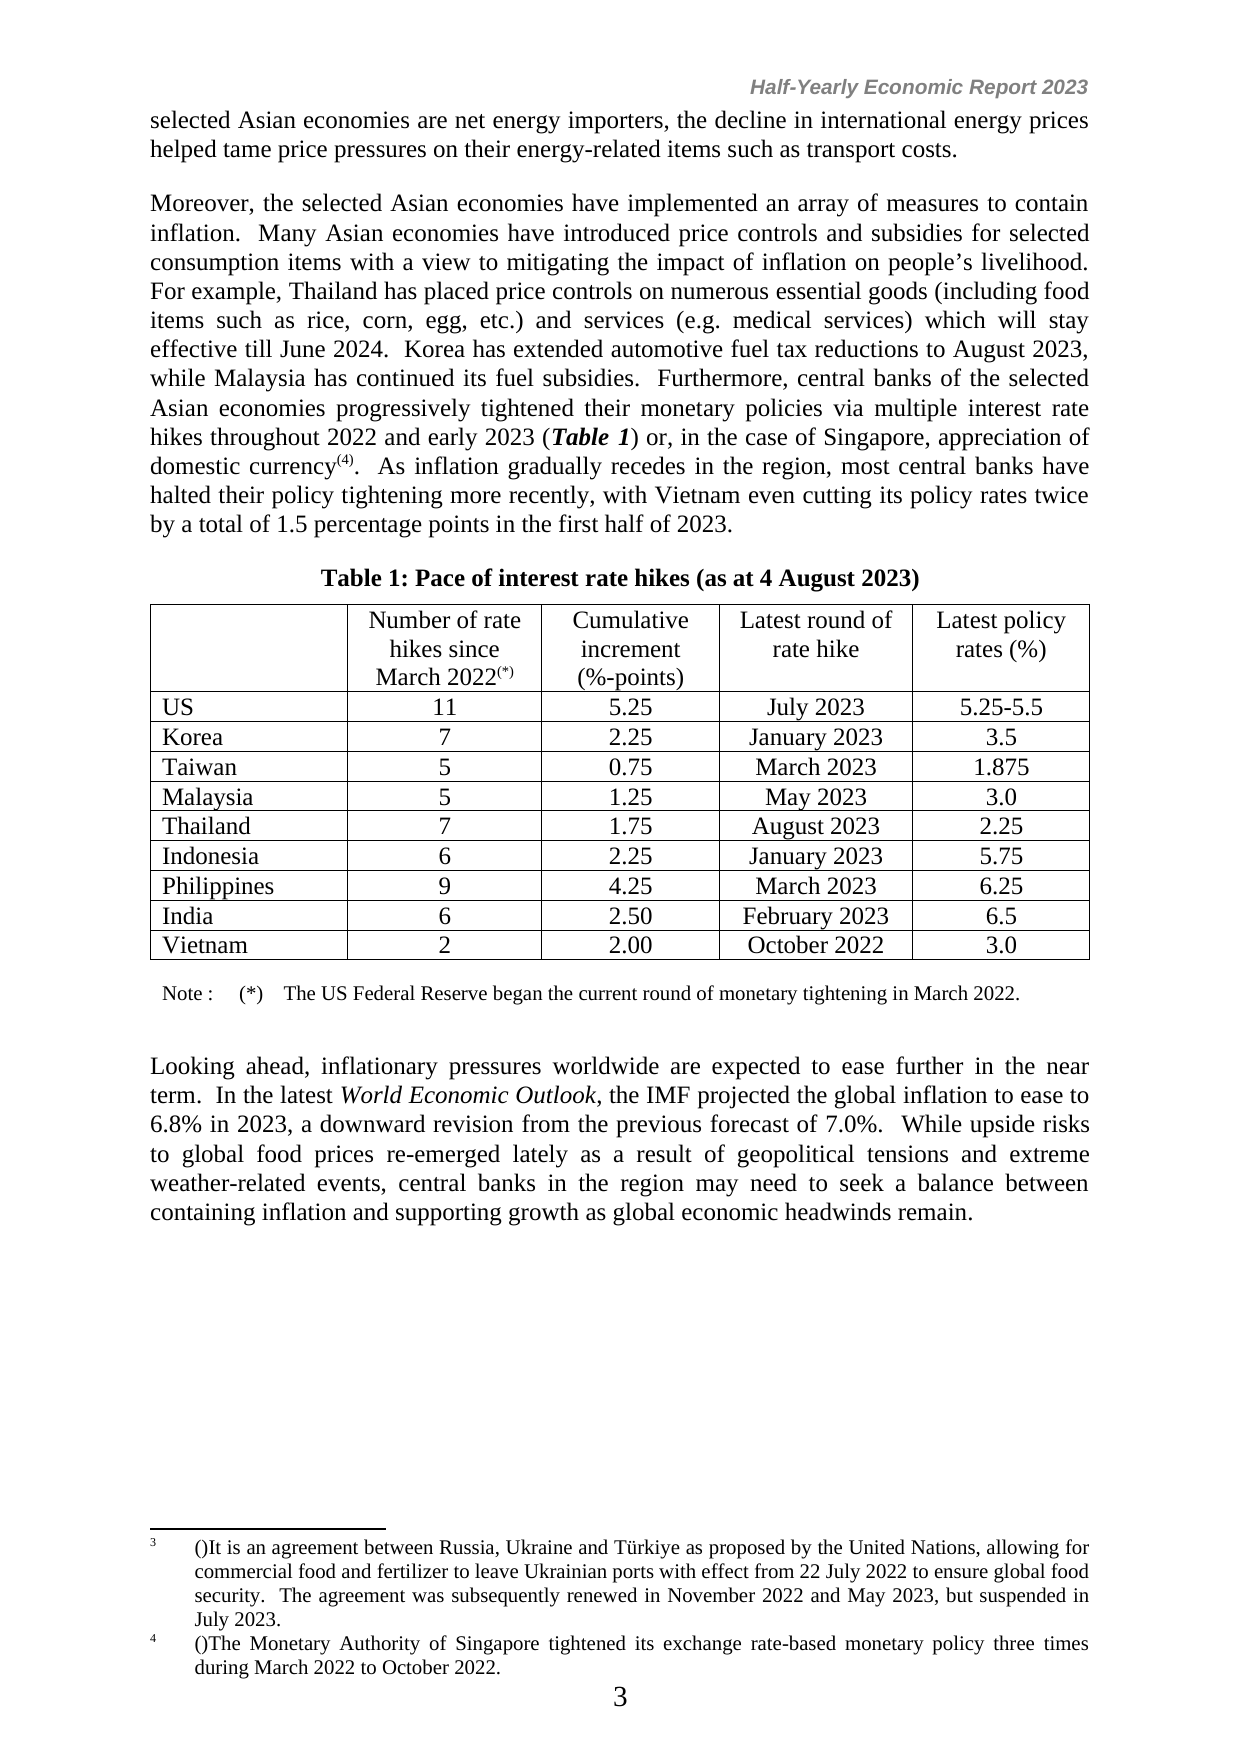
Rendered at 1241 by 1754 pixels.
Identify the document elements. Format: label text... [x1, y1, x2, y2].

table_cell 11 [348, 692, 541, 721]
table_cell 5.25-5.5 [913, 692, 1089, 721]
table_cell February 2023 [720, 901, 912, 929]
table_cell 1.75 [542, 811, 719, 840]
table_header Latest policy rates (%) [913, 605, 1089, 691]
table_header Cumulative increment (%-points) [542, 605, 719, 691]
table_cell March 2023 [720, 871, 912, 900]
table_cell Thailand [151, 811, 347, 840]
text Moreover, the selected Asian economies have implemented an array of measures to contain inflation. Many Asian economies have introduced price controls and subsidies for selected consumption items with a view to mitigating the impact of inflation on people’s livelihood. For example, Thailand has placed price controls on numerous essential goods (including food items such as rice, corn, egg, etc.) and services (e.g. medical services) which will stay effective till June 2024. Korea has extended automotive fuel tax reductions to August 2023, while Malaysia has continued its fuel subsidies. Furthermore, central banks of the selected Asian economies progressively tightened their monetary policies via multiple interest rate hikes throughout 2022 and early 2023 (Table 1) or, in the case of Singapore, appreciation of domestic currency(). As inflation gradually recedes in the region, most central banks have halted their policy tightening more recently, with Vietnam even cutting its policy rates twice by a total of 1.5 percentage points in the first half of 2023. [150, 188, 1090, 538]
table_cell 2.25 [542, 722, 719, 751]
table_cell 3.5 [913, 722, 1089, 751]
table_cell March 2023 [720, 752, 912, 781]
table_cell January 2023 [720, 722, 912, 751]
table_cell Vietnam [151, 931, 347, 959]
table_cell 9 [348, 871, 541, 900]
table_cell 2.00 [542, 931, 719, 959]
table_cell 5 [348, 782, 541, 810]
table_cell 1.25 [542, 782, 719, 810]
table_cell 5.25 [542, 692, 719, 721]
table_cell 2 [348, 931, 541, 959]
table_cell 1.875 [913, 752, 1089, 781]
table_cell 4.25 [542, 871, 719, 900]
table_cell 0.75 [542, 752, 719, 781]
table_cell US [151, 692, 347, 721]
table_cell India [151, 901, 347, 929]
table_cell Korea [151, 722, 347, 751]
table_cell Philippines [151, 871, 347, 900]
text Looking ahead, inflationary pressures worldwide are expected to ease further in the near term. In the latest World Economic Outlook, the IMF projected the global inflation to ease to 6.8% in 2023, a downward revision from the previous forecast of 7.0%. While upside risks to global food prices re-emerged lately as a result of geopolitical tensions and extreme weather-related events, central banks in the region may need to seek a balance between containing inflation and supporting growth as global economic headwinds remain. [150, 1051, 1090, 1226]
table_cell Indonesia [151, 841, 347, 870]
table_cell 6.5 [913, 901, 1089, 929]
table_cell 2.50 [542, 901, 719, 929]
table_cell Note : (*) The US Federal Reserve began the current round of monetary tightening in March 2022. [151, 960, 1090, 1026]
text Table 1: Pace of interest rate hikes (as at 4 August 2023) [150, 563, 1090, 593]
table_cell July 2023 [720, 692, 912, 721]
table_cell Malaysia [151, 782, 347, 810]
table_cell May 2023 [720, 782, 912, 810]
table_cell 3.0 [913, 931, 1089, 959]
table_cell Taiwan [151, 752, 347, 781]
table_cell 3.0 [913, 782, 1089, 810]
table_cell 5.75 [913, 841, 1089, 870]
table_cell 6 [348, 901, 541, 929]
table_cell 5 [348, 752, 541, 781]
table_header Number of rate hikes since March 2022(*) [348, 605, 541, 691]
table_header Latest round of rate hike [720, 605, 912, 691]
table_cell 6 [348, 841, 541, 870]
table_cell August 2023 [720, 811, 912, 840]
table_cell January 2023 [720, 841, 912, 870]
table_cell 7 [348, 811, 541, 840]
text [150, 105, 1090, 163]
table_header [151, 605, 347, 691]
table_cell 2.25 [542, 841, 719, 870]
table_cell 6.25 [913, 871, 1089, 900]
table_cell October 2022 [720, 931, 912, 959]
table_cell 7 [348, 722, 541, 751]
table_cell 2.25 [913, 811, 1089, 840]
